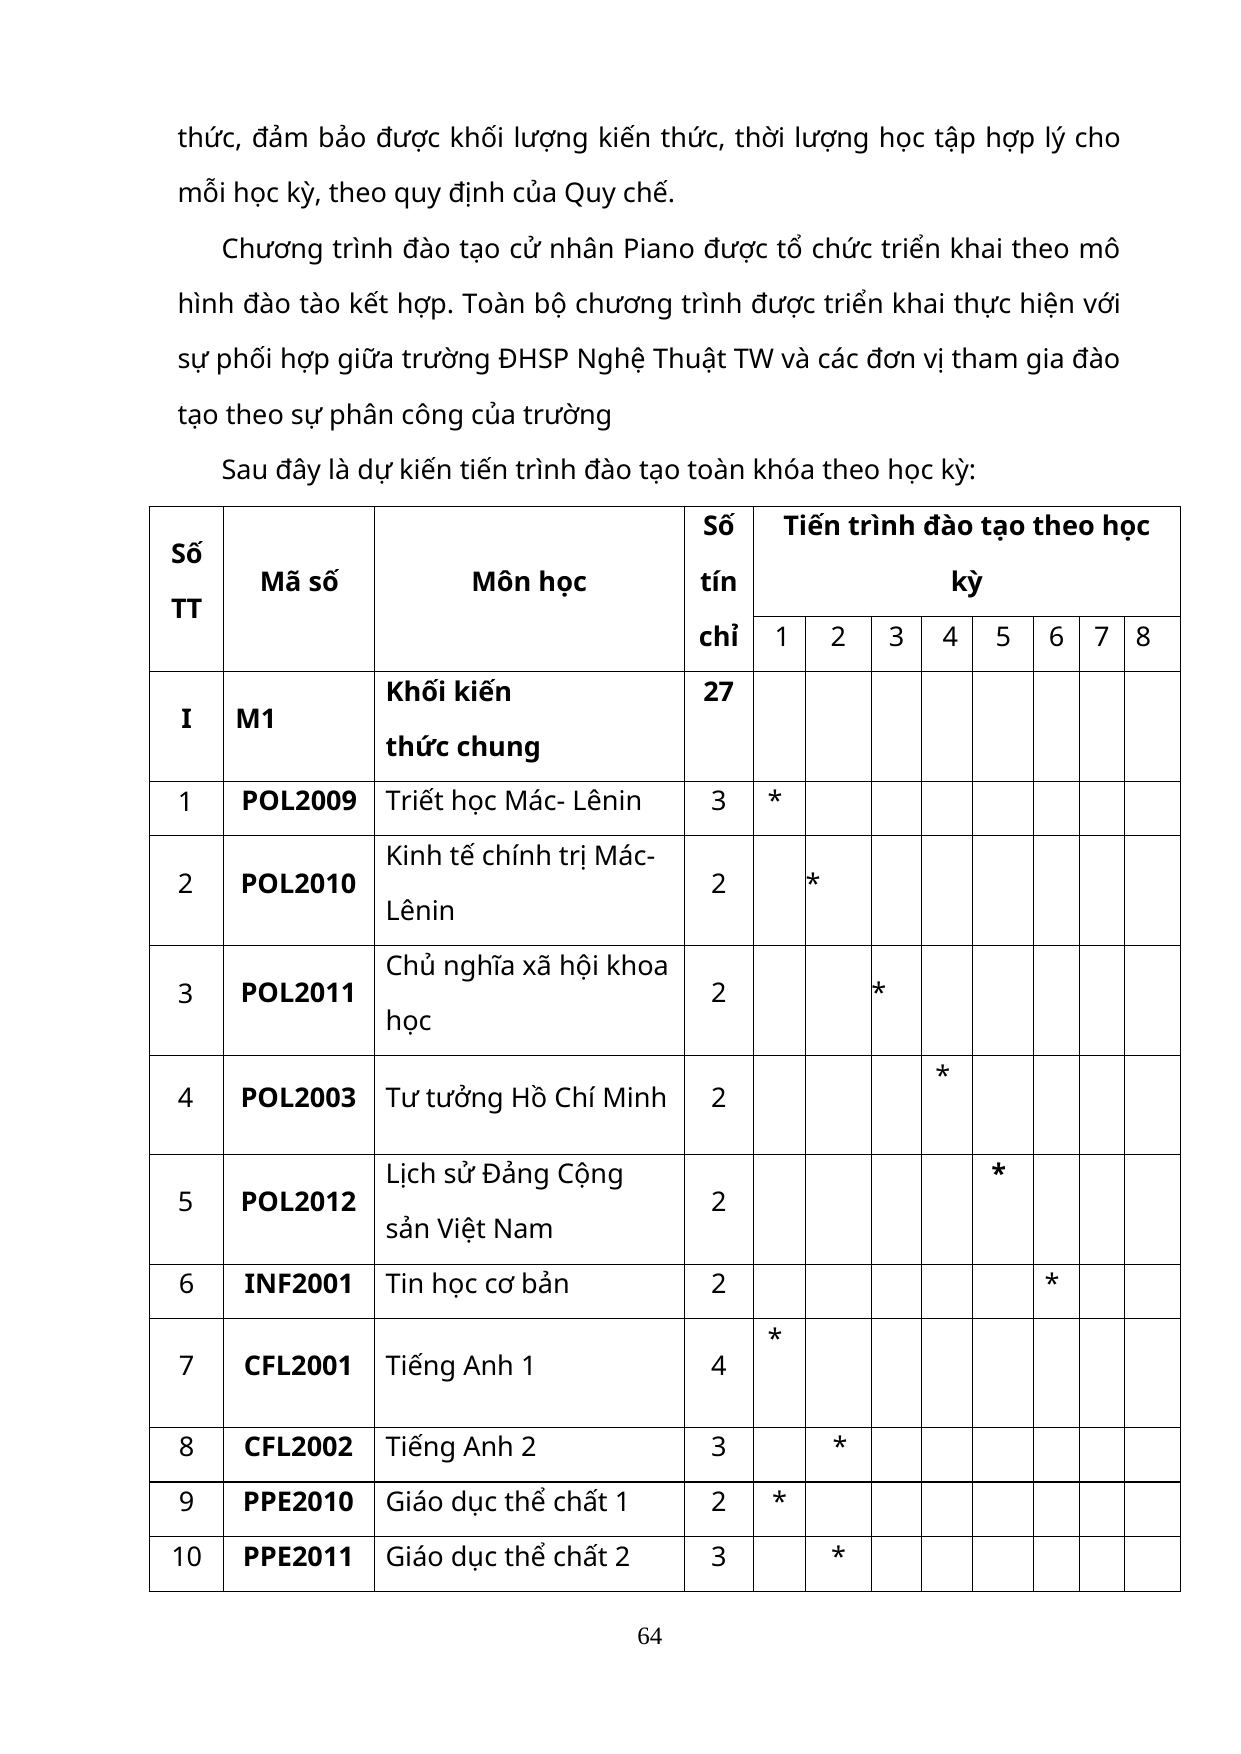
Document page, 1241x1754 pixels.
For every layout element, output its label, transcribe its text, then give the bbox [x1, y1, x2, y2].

table_cell [754, 1537, 805, 1591]
table_cell [973, 1319, 1033, 1427]
table_cell [872, 1483, 921, 1536]
table_cell * [806, 1428, 871, 1481]
table_cell 2 [685, 836, 753, 945]
table_cell [973, 782, 1033, 835]
table_cell * [754, 782, 805, 835]
table_cell [754, 672, 805, 781]
table_cell [1080, 1428, 1124, 1481]
table_cell [872, 782, 921, 835]
table_cell 27 [685, 672, 753, 781]
table_cell 3 [685, 1537, 753, 1591]
table_cell Giáo dục thể chất 2 [375, 1537, 684, 1591]
table_cell [754, 1155, 805, 1263]
table_cell [1034, 946, 1079, 1055]
table_cell 3 [872, 617, 921, 671]
table_cell [973, 1265, 1033, 1318]
table_cell Giáo dục thể chất 1 [375, 1483, 684, 1536]
table_cell 2 [685, 1155, 753, 1263]
table_cell Tin học cơ bản [375, 1265, 684, 1318]
table_cell * [806, 836, 871, 945]
table_cell PPE2011 [224, 1537, 374, 1591]
table_cell * [872, 946, 921, 1055]
table_cell [922, 1428, 972, 1481]
table_cell 2 [685, 1265, 753, 1318]
table_cell [806, 1319, 871, 1427]
table_cell [1034, 836, 1079, 945]
table_cell [806, 672, 871, 781]
table_cell [754, 946, 805, 1055]
table_cell [1080, 1155, 1124, 1263]
table_cell 3 [685, 782, 753, 835]
table_cell 2 [806, 617, 871, 671]
table_cell [922, 1155, 972, 1263]
table_cell [1125, 836, 1180, 945]
table_cell [922, 672, 972, 781]
table_cell [973, 1056, 1033, 1154]
table_cell [1125, 782, 1180, 835]
table_cell 1 [754, 617, 805, 671]
table_cell 2 [685, 946, 753, 1055]
table_cell [973, 1483, 1033, 1536]
table_cell POL2003 [224, 1056, 374, 1154]
table_cell [150, 836, 223, 945]
table_cell Tiếng Anh 1 [375, 1319, 684, 1427]
table_cell I [150, 672, 223, 781]
table_cell 2 [685, 1056, 753, 1154]
table_cell [1080, 1483, 1124, 1536]
table_cell [1034, 782, 1079, 835]
table_cell Tư tưởng Hồ Chí Minh [375, 1056, 684, 1154]
table_cell [754, 1265, 805, 1318]
table_cell [922, 1265, 972, 1318]
table_cell POL2011 [224, 946, 374, 1055]
table_cell 8 [150, 1428, 223, 1481]
table_cell [973, 1537, 1033, 1591]
table_cell [754, 1056, 805, 1154]
text Sau đây là dự kiến tiến trình đào tạo toàn khóa theo học kỳ: [177, 450, 1122, 487]
table_cell [872, 1428, 921, 1481]
table_cell 3 [685, 1428, 753, 1481]
table_cell [922, 1319, 972, 1427]
table_cell [1125, 1483, 1180, 1536]
table_cell 9 [150, 1483, 223, 1536]
table_cell [872, 1265, 921, 1318]
table_cell [806, 946, 871, 1055]
table_cell * [973, 1155, 1033, 1263]
table_cell 6 [150, 1265, 223, 1318]
table_cell [1080, 836, 1124, 945]
table_header Số tín chỉ [685, 507, 753, 671]
table_cell CFL2001 [224, 1319, 374, 1427]
table_cell * [754, 1483, 805, 1536]
table_cell POL2009 [224, 782, 374, 835]
table_cell [1125, 1155, 1180, 1263]
table_header Môn học [375, 507, 684, 671]
table_cell * [806, 1537, 871, 1591]
table_cell [872, 1319, 921, 1427]
table_cell [806, 1265, 871, 1318]
table_cell Tiếng Anh 2 [375, 1428, 684, 1481]
table_cell [922, 782, 972, 835]
table_cell Triết học Mác- Lênin [375, 782, 684, 835]
table_cell [922, 836, 972, 945]
table_cell [150, 782, 223, 835]
table_cell 7 [150, 1319, 223, 1427]
table_cell * [1034, 1265, 1079, 1318]
table_cell 10 [150, 1537, 223, 1591]
table_cell Kinh tế chính trị Mác-Lênin [375, 836, 684, 945]
table_cell [1034, 1319, 1079, 1427]
table_cell [1125, 1056, 1180, 1154]
table_cell 6 [1034, 617, 1079, 671]
table_cell [872, 672, 921, 781]
table_cell [806, 1056, 871, 1154]
table_cell [754, 836, 805, 945]
table_cell [973, 1428, 1033, 1481]
table_cell M1 [224, 672, 374, 781]
table_header Tiến trình đào tạo theo học kỳ [754, 507, 1180, 616]
table_cell [1125, 1428, 1180, 1481]
table_cell [1125, 672, 1180, 781]
table_cell Khối kiến thức chung [375, 672, 684, 781]
table_cell CFL2002 [224, 1428, 374, 1481]
table_cell [754, 1428, 805, 1481]
table_cell PPE2010 [224, 1483, 374, 1536]
table_cell [1080, 782, 1124, 835]
table_cell Chủ nghĩa xã hội khoa học [375, 946, 684, 1055]
table_cell POL2012 [224, 1155, 374, 1263]
table_cell [973, 672, 1033, 781]
table_cell [1080, 1319, 1124, 1427]
table_cell 5 [973, 617, 1033, 671]
table_cell 7 [1080, 617, 1124, 671]
table_cell [1034, 1155, 1079, 1263]
table_cell 8 [1125, 617, 1180, 671]
table_cell [1080, 1265, 1124, 1318]
table_cell * [754, 1319, 805, 1427]
table_cell 4 [922, 617, 972, 671]
table_cell 2 [685, 1483, 753, 1536]
table_cell [150, 946, 223, 1055]
table_cell POL2010 [224, 836, 374, 945]
table_cell [806, 1155, 871, 1263]
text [177, 118, 1122, 211]
table_cell [806, 782, 871, 835]
table_cell [872, 1056, 921, 1154]
table_cell [1034, 1537, 1079, 1591]
table_cell [806, 1483, 871, 1536]
table_cell [150, 1155, 223, 1263]
table_cell [1080, 1537, 1124, 1591]
table_cell [1125, 946, 1180, 1055]
table_cell [1034, 1056, 1079, 1154]
table_cell [150, 1056, 223, 1154]
table_cell [1080, 672, 1124, 781]
table_cell * [922, 1056, 972, 1154]
table_cell [872, 1155, 921, 1263]
table_header Số TT [150, 507, 223, 671]
table_cell [1080, 1056, 1124, 1154]
table_cell [872, 836, 921, 945]
table_cell [973, 836, 1033, 945]
table_cell [1034, 1428, 1079, 1481]
table_cell [1034, 1483, 1079, 1536]
table_cell [922, 1537, 972, 1591]
table_cell [922, 1483, 972, 1536]
table_cell [872, 1537, 921, 1591]
text Chương trình đào tạo cử nhân Piano được tổ chức triển khai theo mô hình đào tào kết hợp. Toàn bộ chương trình được triển khai thực hiện với sự phối hợp giữa trường ĐHSP Nghệ Thuật TW và các đơn vị tham gia đào tạo theo sự phân công của trường [177, 229, 1122, 432]
table_cell [1034, 672, 1079, 781]
table_cell INF2001 [224, 1265, 374, 1318]
table_cell [1080, 946, 1124, 1055]
table_cell Lịch sử Đảng Cộng sản Việt Nam [375, 1155, 684, 1263]
table_cell 4 [685, 1319, 753, 1427]
table_cell [1125, 1319, 1180, 1427]
table_header Mã số [224, 507, 374, 671]
table_cell [973, 946, 1033, 1055]
table_cell [1125, 1265, 1180, 1318]
table_cell [922, 946, 972, 1055]
table_cell [1125, 1537, 1180, 1591]
